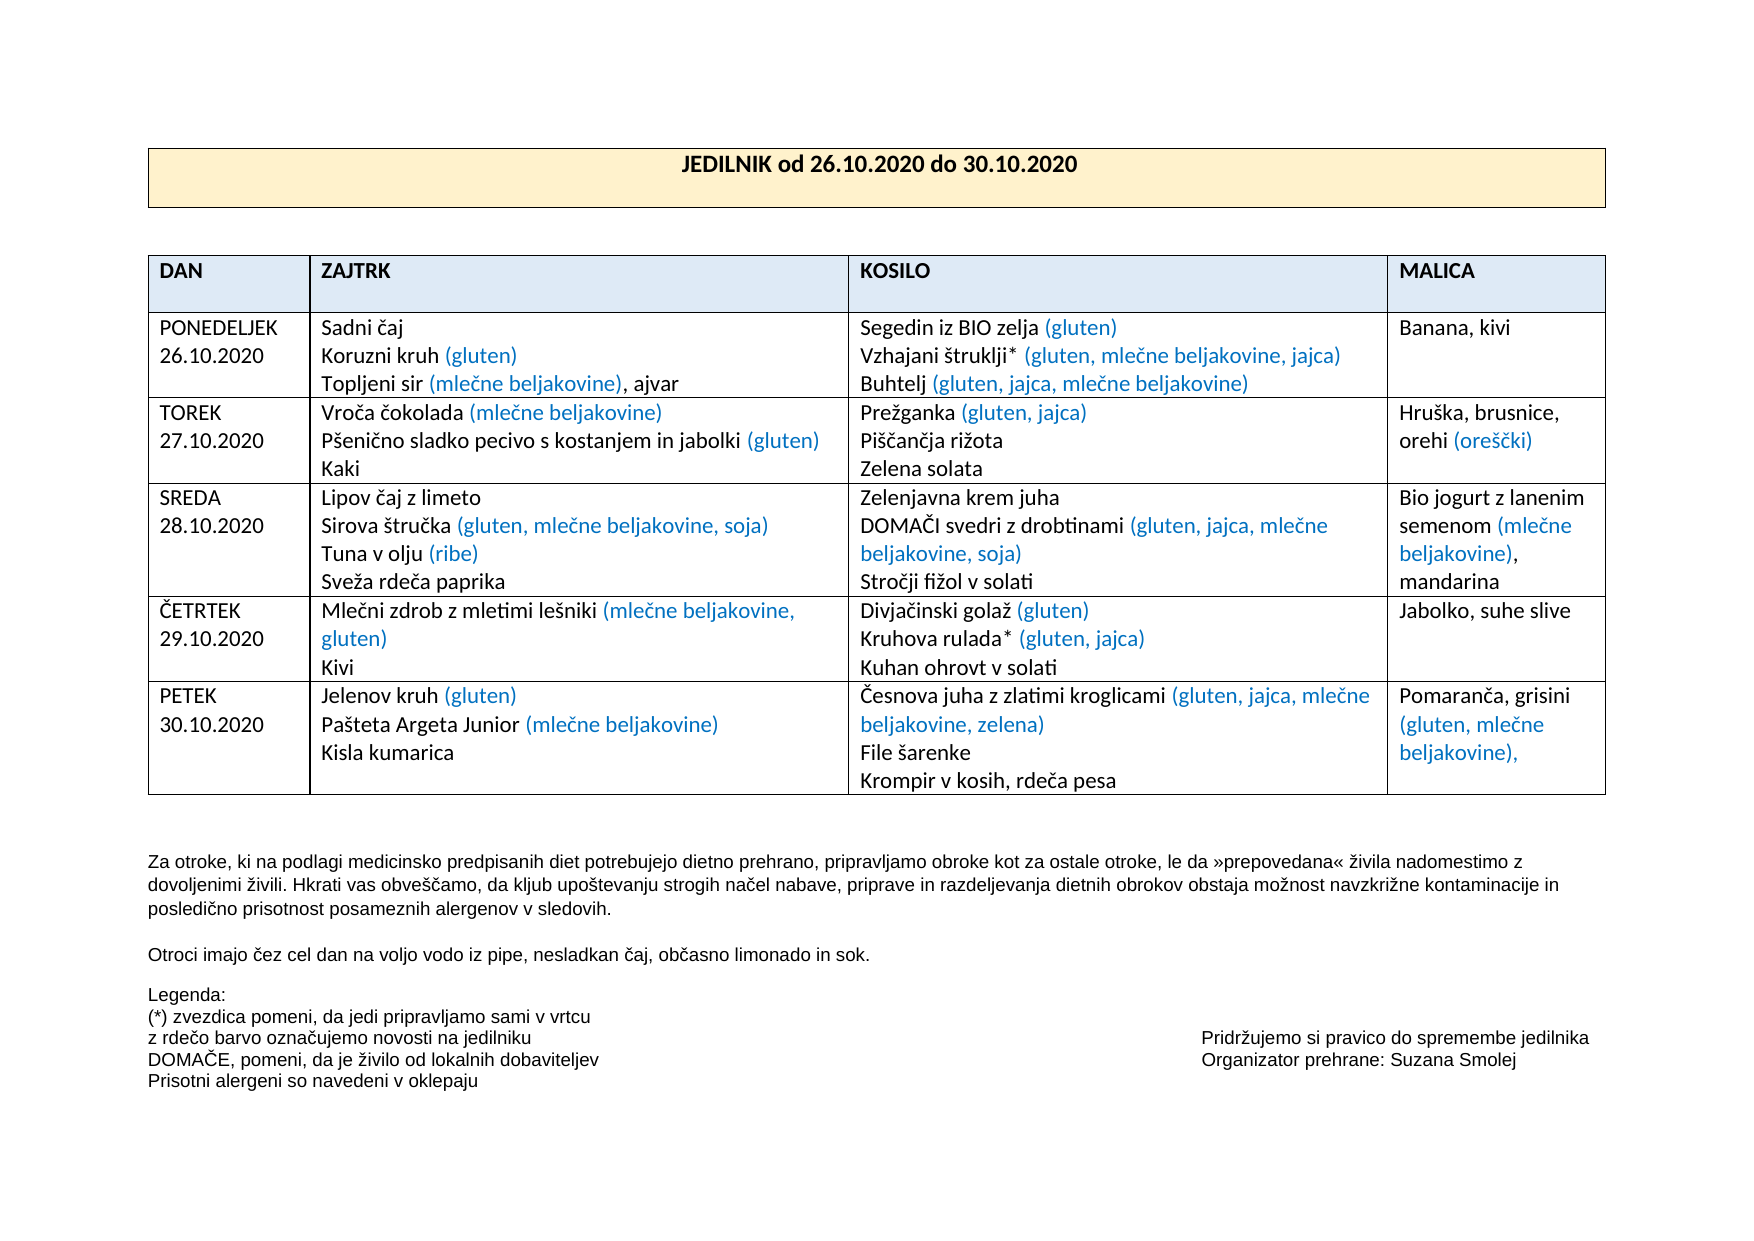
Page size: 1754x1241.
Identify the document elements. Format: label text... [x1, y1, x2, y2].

table_cell Pomaranča, grisini (gluten, mlečne beljakovine), [1388, 682, 1605, 794]
table_cell Bio jogurt z lanenim semenom (mlečne beljakovine), mandarina [1388, 484, 1605, 596]
table_header ZAJTRK [311, 256, 848, 312]
table_header DAN [149, 256, 309, 312]
table_cell Vroča čokolada (mlečne beljakovine) Pšenično sladko pecivo s kostanjem in jabolki (gluten) Kaki [311, 398, 848, 482]
table_header JEDILNIK od 26.10.2020 do 30.10.2020 [149, 149, 1605, 207]
table_cell Segedin iz BIO zelja (gluten) Vzhajani štruklji* (gluten, mlečne beljakovine, jajca) Buhtelj (gluten, jajca, mlečne beljakovine) [849, 313, 1387, 397]
table_cell PETEK 30.10.2020 [149, 682, 309, 794]
table_cell ČETRTEK 29.10.2020 [149, 597, 309, 681]
table_cell Banana, kivi [1388, 313, 1605, 397]
table_cell Hruška, brusnice, orehi (oreščki) [1388, 398, 1605, 482]
table_cell PONEDELJEK 26.10.2020 [149, 313, 309, 397]
table_cell Lipov čaj z limeto Sirova štručka (gluten, mlečne beljakovine, soja) Tuna v olju (ribe) Sveža rdeča paprika [311, 484, 848, 596]
table_cell Jelenov kruh (gluten) Pašteta Argeta Junior (mlečne beljakovine) Kisla kumarica [311, 682, 848, 794]
table_cell Sadni čaj Koruzni kruh (gluten) Topljeni sir (mlečne beljakovine), ajvar [311, 313, 848, 397]
table_header MALICA [1388, 256, 1605, 312]
table_cell TOREK 27.10.2020 [149, 398, 309, 482]
table_cell Mlečni zdrob z mletimi lešniki (mlečne beljakovine, gluten) Kivi [311, 597, 848, 681]
table_cell Zelenjavna krem juha DOMAČI svedri z drobtinami (gluten, jajca, mlečne beljakovine, soja) Stročji fižol v solati [849, 484, 1387, 596]
table_cell Divjačinski golaž (gluten) Kruhova rulada* (gluten, jajca) Kuhan ohrovt v solati [849, 597, 1387, 681]
table_cell Česnova juha z zlatimi kroglicami (gluten, jajca, mlečne beljakovine, zelena) File šarenke Krompir v kosih, rdeča pesa [849, 682, 1387, 794]
table_cell Jabolko, suhe slive [1388, 597, 1605, 681]
table_cell Prežganka (gluten, jajca) Piščančja rižota Zelena solata [849, 398, 1387, 482]
table_cell SREDA 28.10.2020 [149, 484, 309, 596]
table_header KOSILO [849, 256, 1387, 312]
